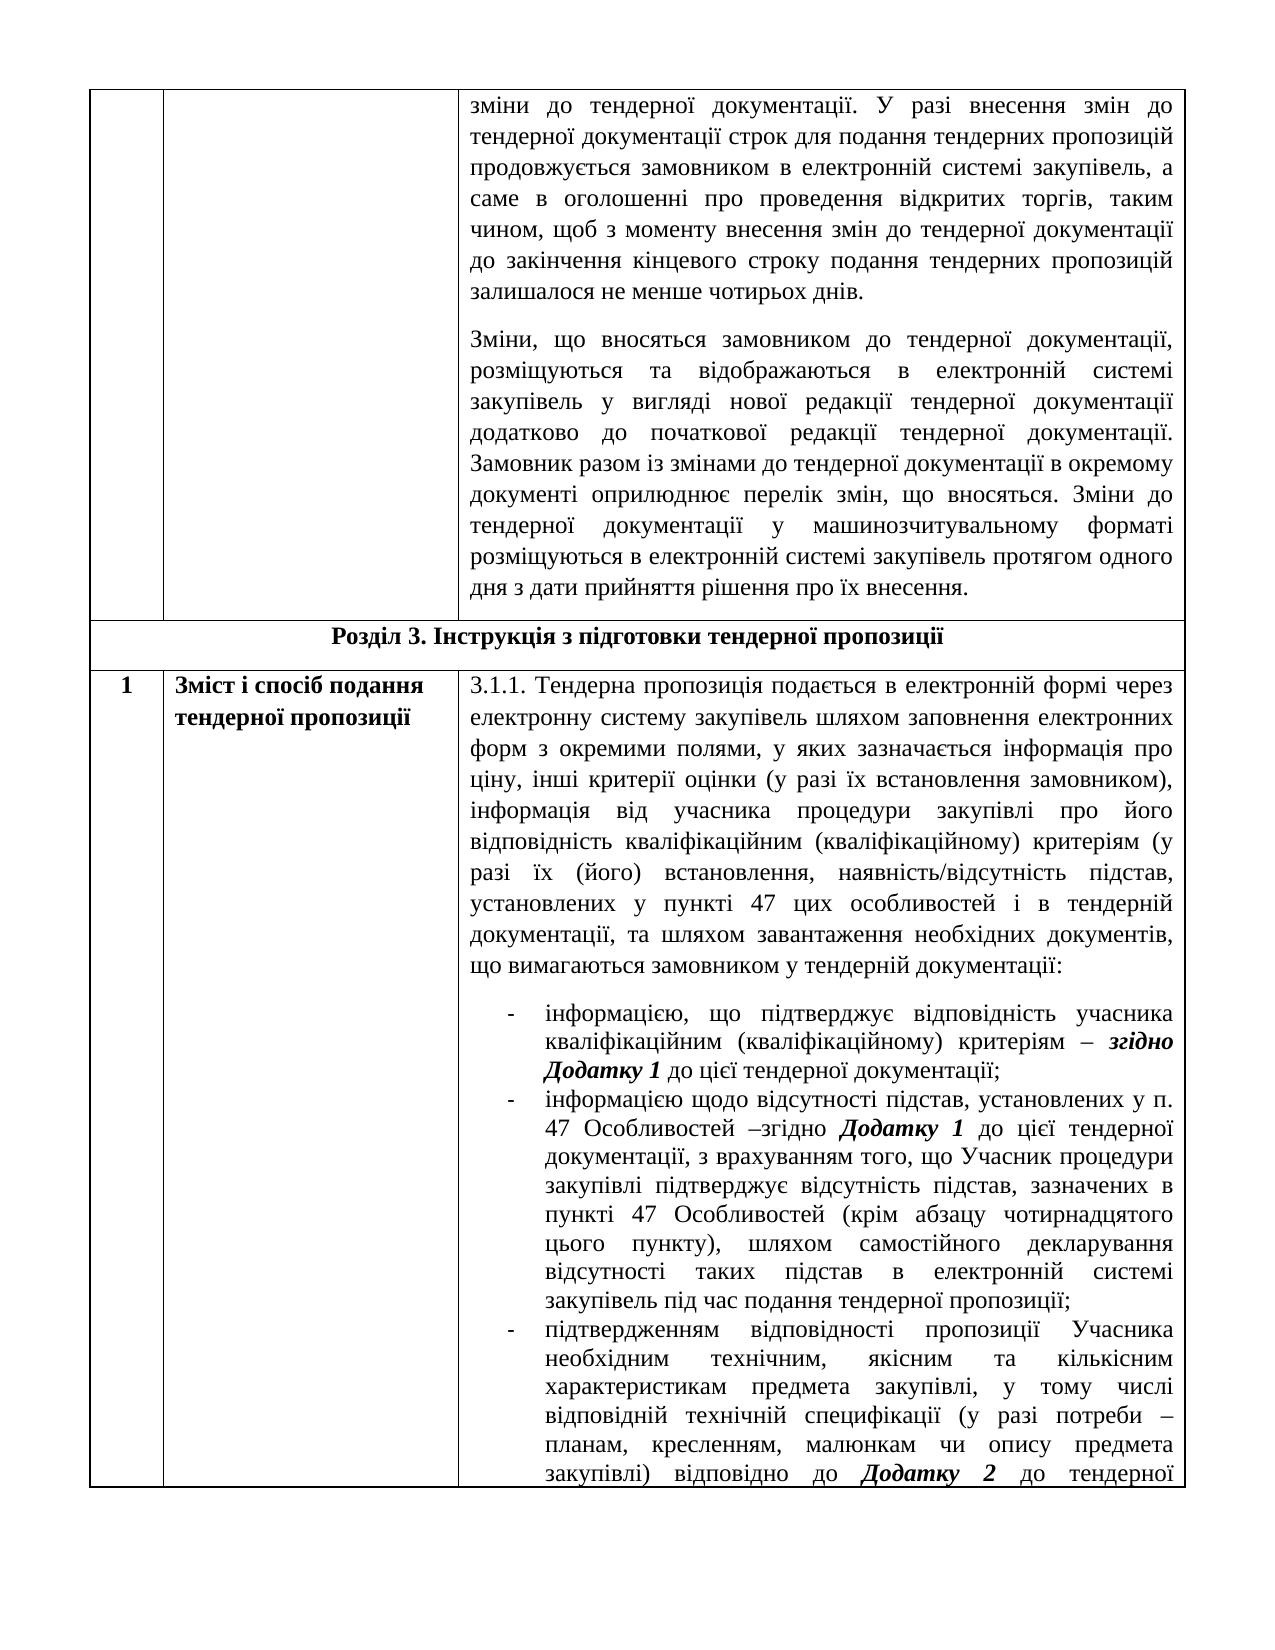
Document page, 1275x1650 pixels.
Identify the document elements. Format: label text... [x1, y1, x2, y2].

table_cell 1 [91, 671, 163, 1486]
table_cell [164, 90, 458, 619]
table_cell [164, 671, 458, 1486]
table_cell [459, 671, 1184, 1486]
table_cell Розділ 3. Інструкція з підготовки тендерної пропозиції [91, 621, 1184, 669]
table_cell 2 [91, 90, 163, 619]
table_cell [459, 90, 1184, 619]
